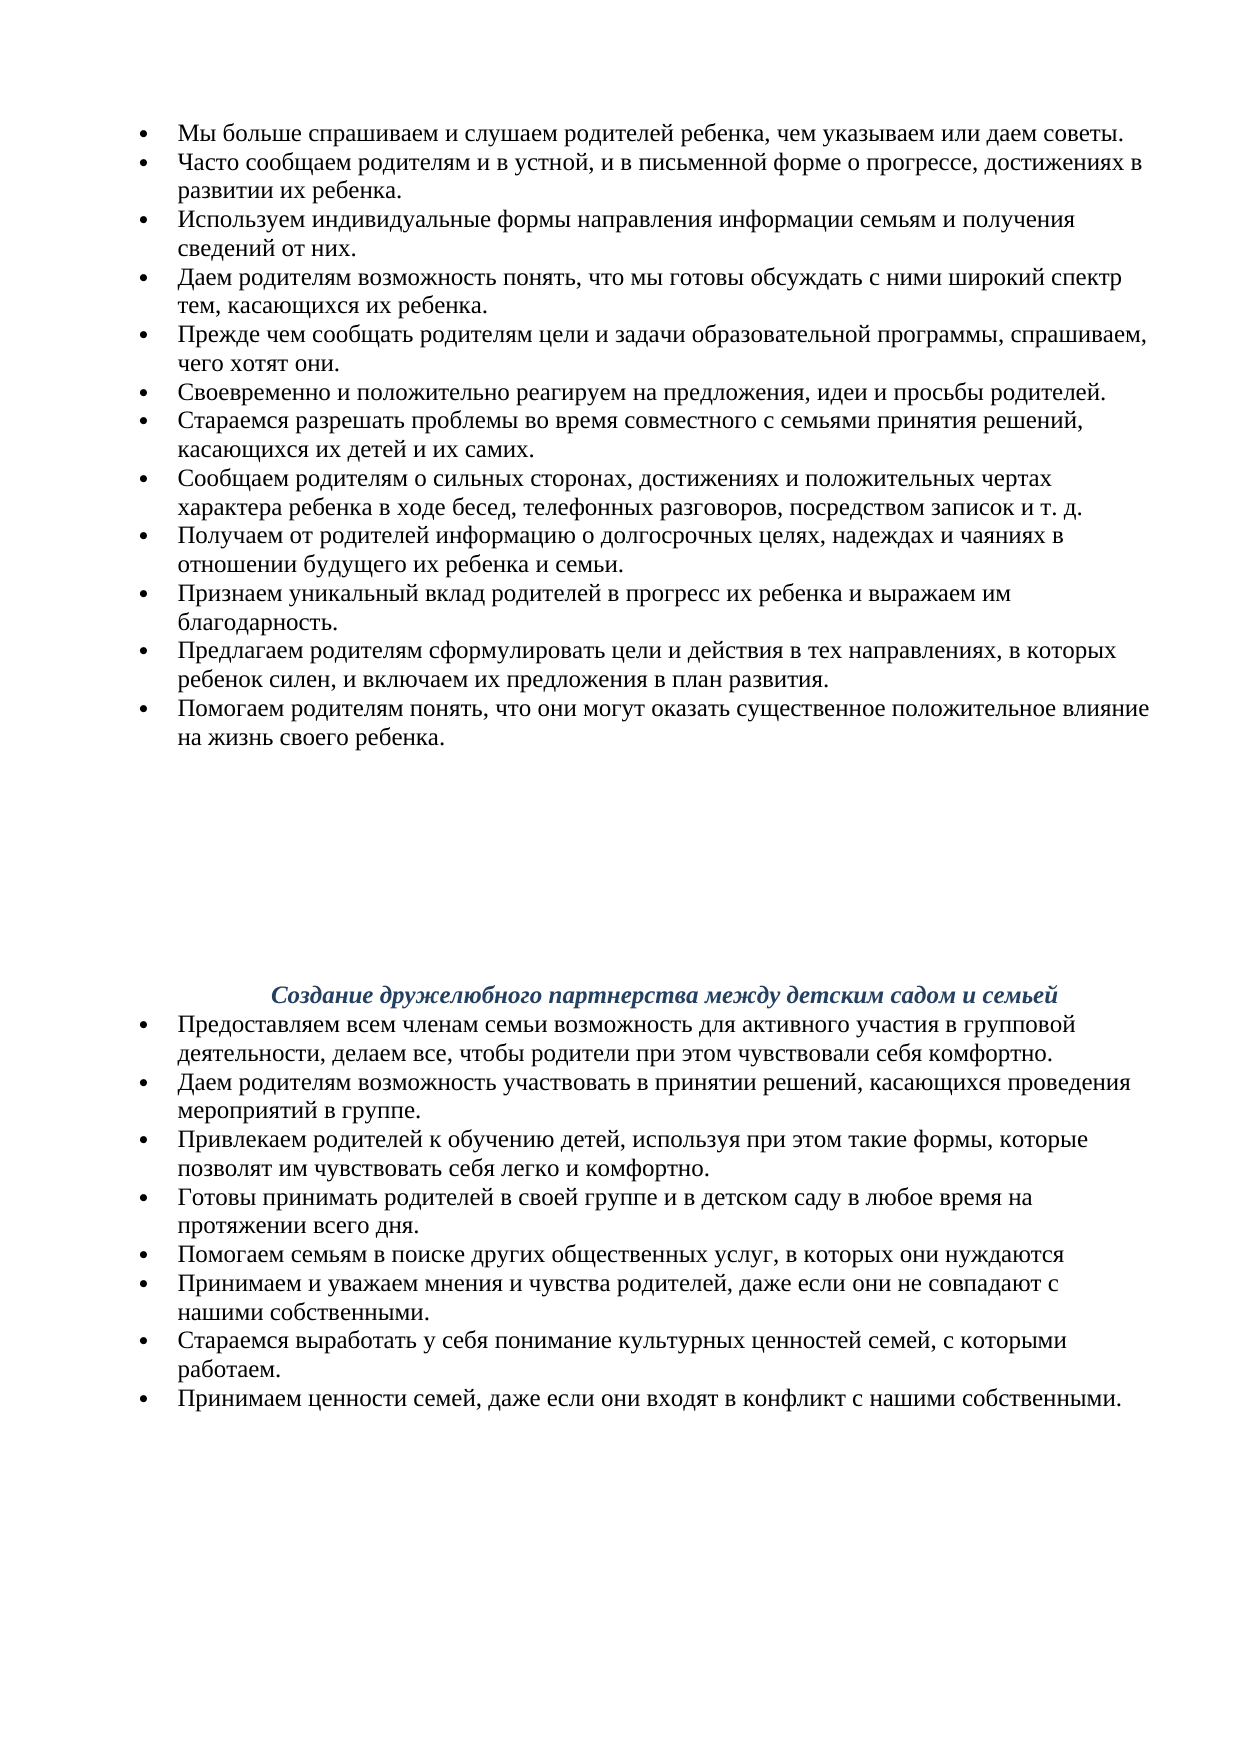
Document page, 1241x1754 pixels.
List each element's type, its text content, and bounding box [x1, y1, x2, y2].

list Готовы принимать родителей в своей группе и в детском саду в любое время на протяжении всего дня. [140, 1182, 1152, 1239]
list Принимаем ценности семей, даже если они входят в конфликт с нашими собственными. [140, 1383, 1152, 1412]
list Помогаем семьям в поиске других общественных услуг, в которых они нуждаются [140, 1239, 1152, 1268]
list Даем родителям возможность понять, что мы готовы обсуждать с ними широкий спектр тем, касающихся их ребенка. [140, 262, 1152, 319]
list Помогаем родителям понять, что они могут оказать существенное положительное влияние на жизнь своего ребенка. [140, 693, 1152, 751]
list Своевременно и положительно реагируем на предложения, идеи и просьбы родителей. [140, 377, 1152, 406]
list Даем родителям возможность участвовать в принятии решений, касающихся проведения мероприятий в группе. [140, 1067, 1152, 1124]
list Стараемся разрешать проблемы во время совместного с семьями принятия решений, касающихся их детей и их самих. [140, 406, 1152, 463]
list Предоставляем всем членам семьи возможность для активного участия в групповой деятельности, делаем все, чтобы родители при этом чувствовали себя комфортно. [140, 1009, 1152, 1067]
list Признаем уникальный вклад родителей в прогресс их ребенка и выражаем им благодарность. [140, 578, 1152, 636]
list Используем индивидуальные формы направления информации семьям и получения сведений от них. [140, 204, 1152, 262]
list Мы больше спрашиваем и слушаем родителей ребенка, чем указываем или даем советы. [140, 118, 1152, 147]
list Прежде чем сообщать родителям цели и задачи образовательной программы, спрашиваем, чего хотят они. [140, 319, 1152, 377]
list Сообщаем родителям о сильных сторонах, достижениях и положительных чертах характера ребенка в ходе бесед, телефонных разговоров, посредством записок и т. д. [140, 463, 1152, 521]
list Привлекаем родителей к обучению детей, используя при этом такие формы, которые позволят им чувствовать себя легко и комфортно. [140, 1124, 1152, 1182]
text Создание дружелюбного партнерства между детским садом и семьей [177, 981, 1152, 1009]
list Получаем от родителей информацию о долгосрочных целях, надеждах и чаяниях в отношении будущего их ребенка и семьи. [140, 521, 1152, 578]
list Часто сообщаем родителям и в устной, и в письменной форме о прогрессе, достижениях в развитии их ребенка. [140, 147, 1152, 204]
list Принимаем и уважаем мнения и чувства родителей, даже если они не совпадают с нашими собственными. [140, 1268, 1152, 1326]
list Предлагаем родителям сформулировать цели и действия в тех направлениях, в которых ребенок силен, и включаем их предложения в план развития. [140, 636, 1152, 693]
list Стараемся выработать у себя понимание культурных ценностей семей, с которыми работаем. [140, 1326, 1152, 1383]
